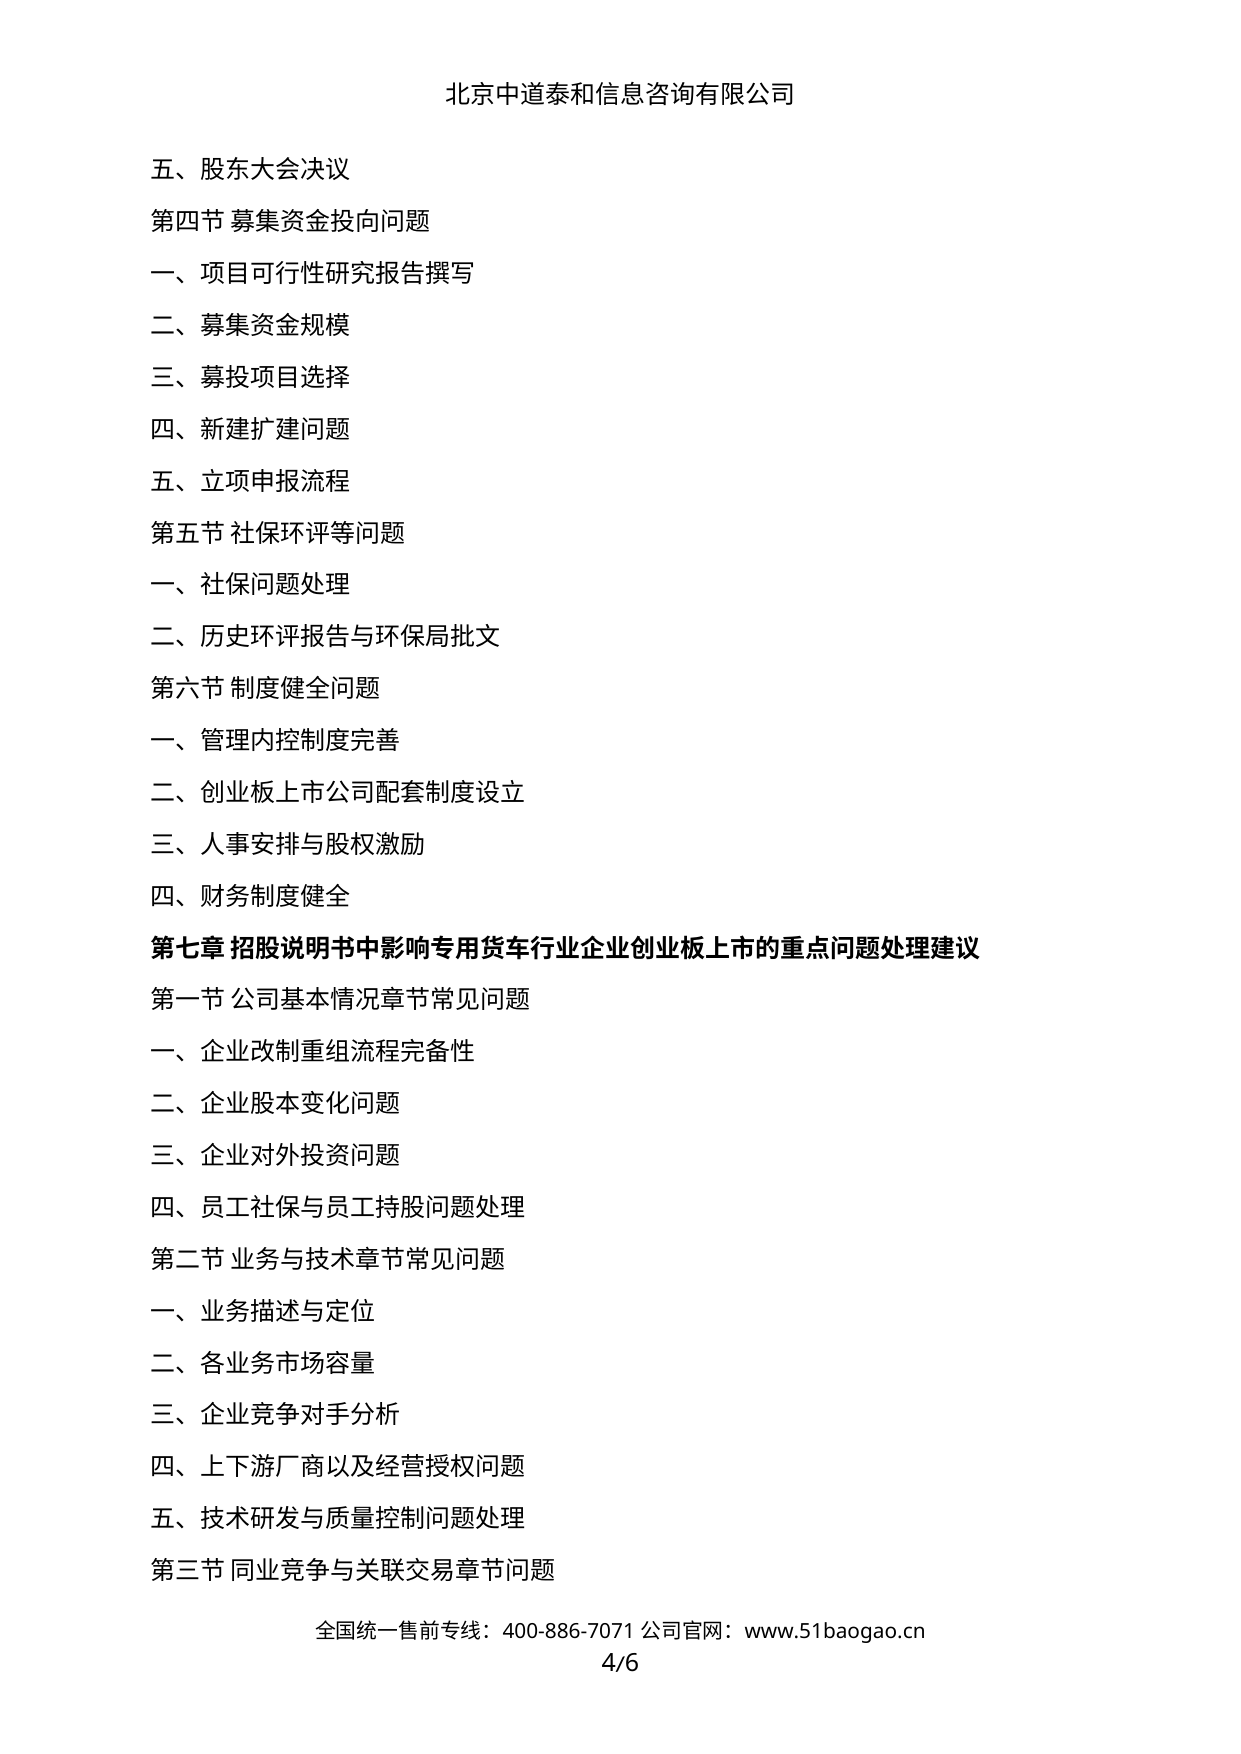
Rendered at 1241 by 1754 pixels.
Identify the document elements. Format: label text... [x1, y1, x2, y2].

text 第四节 募集资金投向问题 [150, 202, 1090, 238]
text 五、立项申报流程 [150, 461, 1090, 497]
text 三、募投项目选择 [150, 357, 1090, 394]
text 三、人事安排与股权激励 [150, 824, 1090, 861]
text 一、业务描述与定位 [150, 1291, 1090, 1327]
text 四、财务制度健全 [150, 876, 1090, 912]
text 三、企业对外投资问题 [150, 1136, 1090, 1172]
text 二、历史环评报告与环保局批文 [150, 617, 1090, 653]
text 五、技术研发与质量控制问题处理 [150, 1499, 1090, 1535]
text 第七章 招股说明书中影响专用货车行业企业创业板上市的重点问题处理建议 [150, 928, 1090, 964]
text 一、项目可行性研究报告撰写 [150, 254, 1090, 290]
text 二、创业板上市公司配套制度设立 [150, 772, 1090, 809]
text 第二节 业务与技术章节常见问题 [150, 1239, 1090, 1276]
text 四、新建扩建问题 [150, 409, 1090, 446]
text 二、各业务市场容量 [150, 1343, 1090, 1379]
text 二、企业股本变化问题 [150, 1084, 1090, 1120]
text 第三节 同业竞争与关联交易章节问题 [150, 1551, 1090, 1587]
text 一、管理内控制度完善 [150, 721, 1090, 757]
text 三、企业竞争对手分析 [150, 1395, 1090, 1431]
text 第一节 公司基本情况章节常见问题 [150, 980, 1090, 1016]
text 二、募集资金规模 [150, 306, 1090, 342]
text 第六节 制度健全问题 [150, 669, 1090, 705]
text 一、社保问题处理 [150, 565, 1090, 601]
text 四、员工社保与员工持股问题处理 [150, 1187, 1090, 1224]
text 五、股东大会决议 [150, 150, 1090, 186]
text 第五节 社保环评等问题 [150, 513, 1090, 549]
text 四、上下游厂商以及经营授权问题 [150, 1447, 1090, 1483]
text 一、企业改制重组流程完备性 [150, 1032, 1090, 1068]
